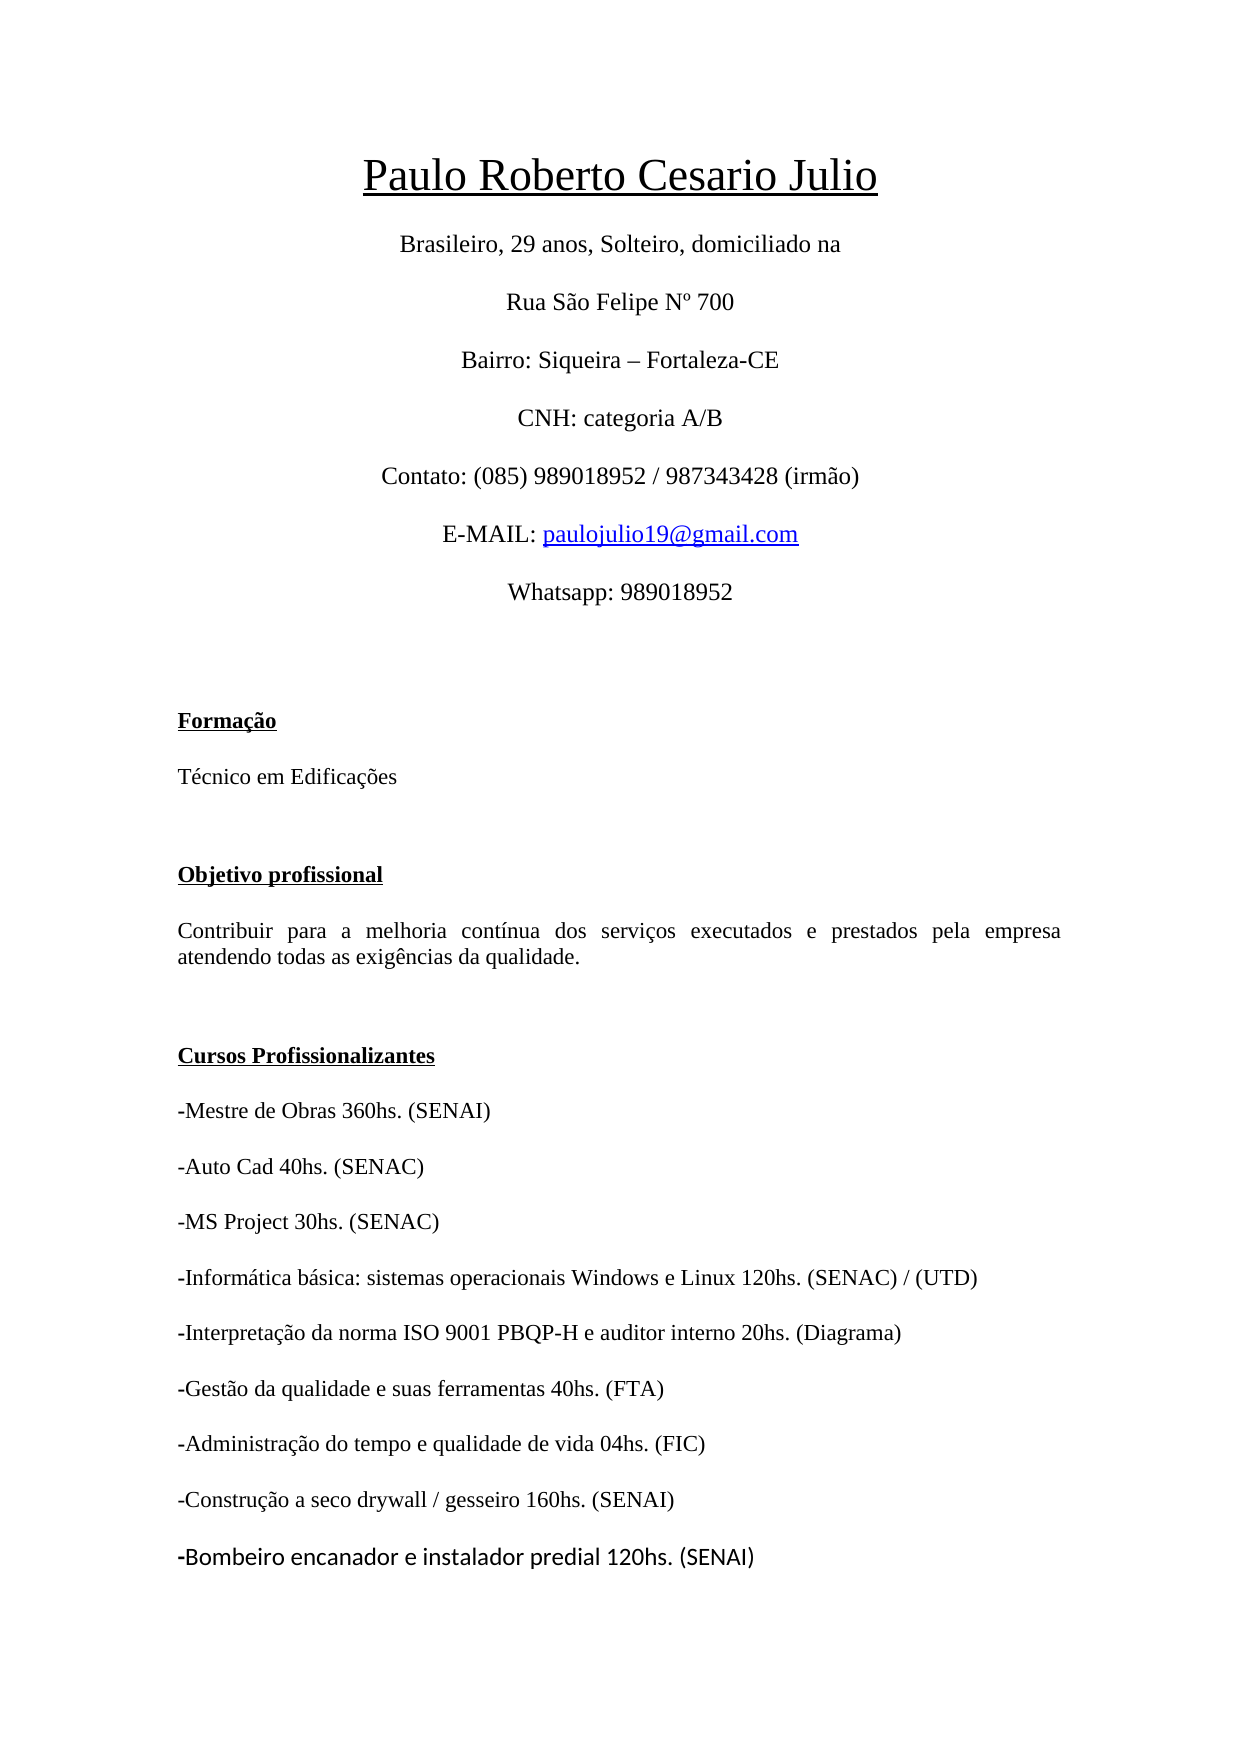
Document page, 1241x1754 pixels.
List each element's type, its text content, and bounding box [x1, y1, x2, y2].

text -Mestre de Obras 360hs. (SENAI) [177, 1097, 1063, 1124]
text Contato: (085) 989018952 / 987343428 (irmão) [177, 461, 1063, 490]
text Cursos Profissionalizantes [177, 1042, 1063, 1068]
text -Bombeiro encanador e instalador predial 120hs. (SENAI) [177, 1542, 1063, 1572]
text Brasileiro, 29 anos, Solteiro, domiciliado na [177, 229, 1063, 258]
text -Interpretação da norma ISO 9001 PBQP-H e auditor interno 20hs. (Diagrama) [177, 1319, 1063, 1346]
text Whatsapp: 989018952 [177, 577, 1063, 606]
text Contribuir para a melhoria contínua dos serviços executados e prestados pela empresa atendendo todas as exigências da qualidade. [177, 917, 1063, 969]
text Objetivo profissional [177, 861, 1063, 888]
text -Administração do tempo e qualidade de vida 04hs. (FIC) [177, 1431, 1063, 1457]
text Rua São Felipe Nº 700 [177, 287, 1063, 316]
text -Auto Cad 40hs. (SENAC) [177, 1153, 1063, 1179]
text E-MAIL: paulojulio19@gmail.com [177, 519, 1063, 548]
text -Construção a seco drywall / gesseiro 160hs. (SENAI) [177, 1486, 1063, 1512]
text Bairro: Siqueira – Fortaleza-CE [177, 345, 1063, 374]
text CNH: categoria A/B [177, 403, 1063, 432]
text -MS Project 30hs. (SENAC) [177, 1208, 1063, 1235]
text -Gestão da qualidade e suas ferramentas 40hs. (FTA) [177, 1375, 1063, 1401]
text Paulo Roberto Cesario Julio [177, 148, 1063, 200]
text Formação [177, 707, 1063, 733]
text -Informática básica: sistemas operacionais Windows e Linux 120hs. (SENAC) / (UTD) [177, 1264, 1063, 1290]
text Técnico em Edificações [177, 763, 1063, 789]
